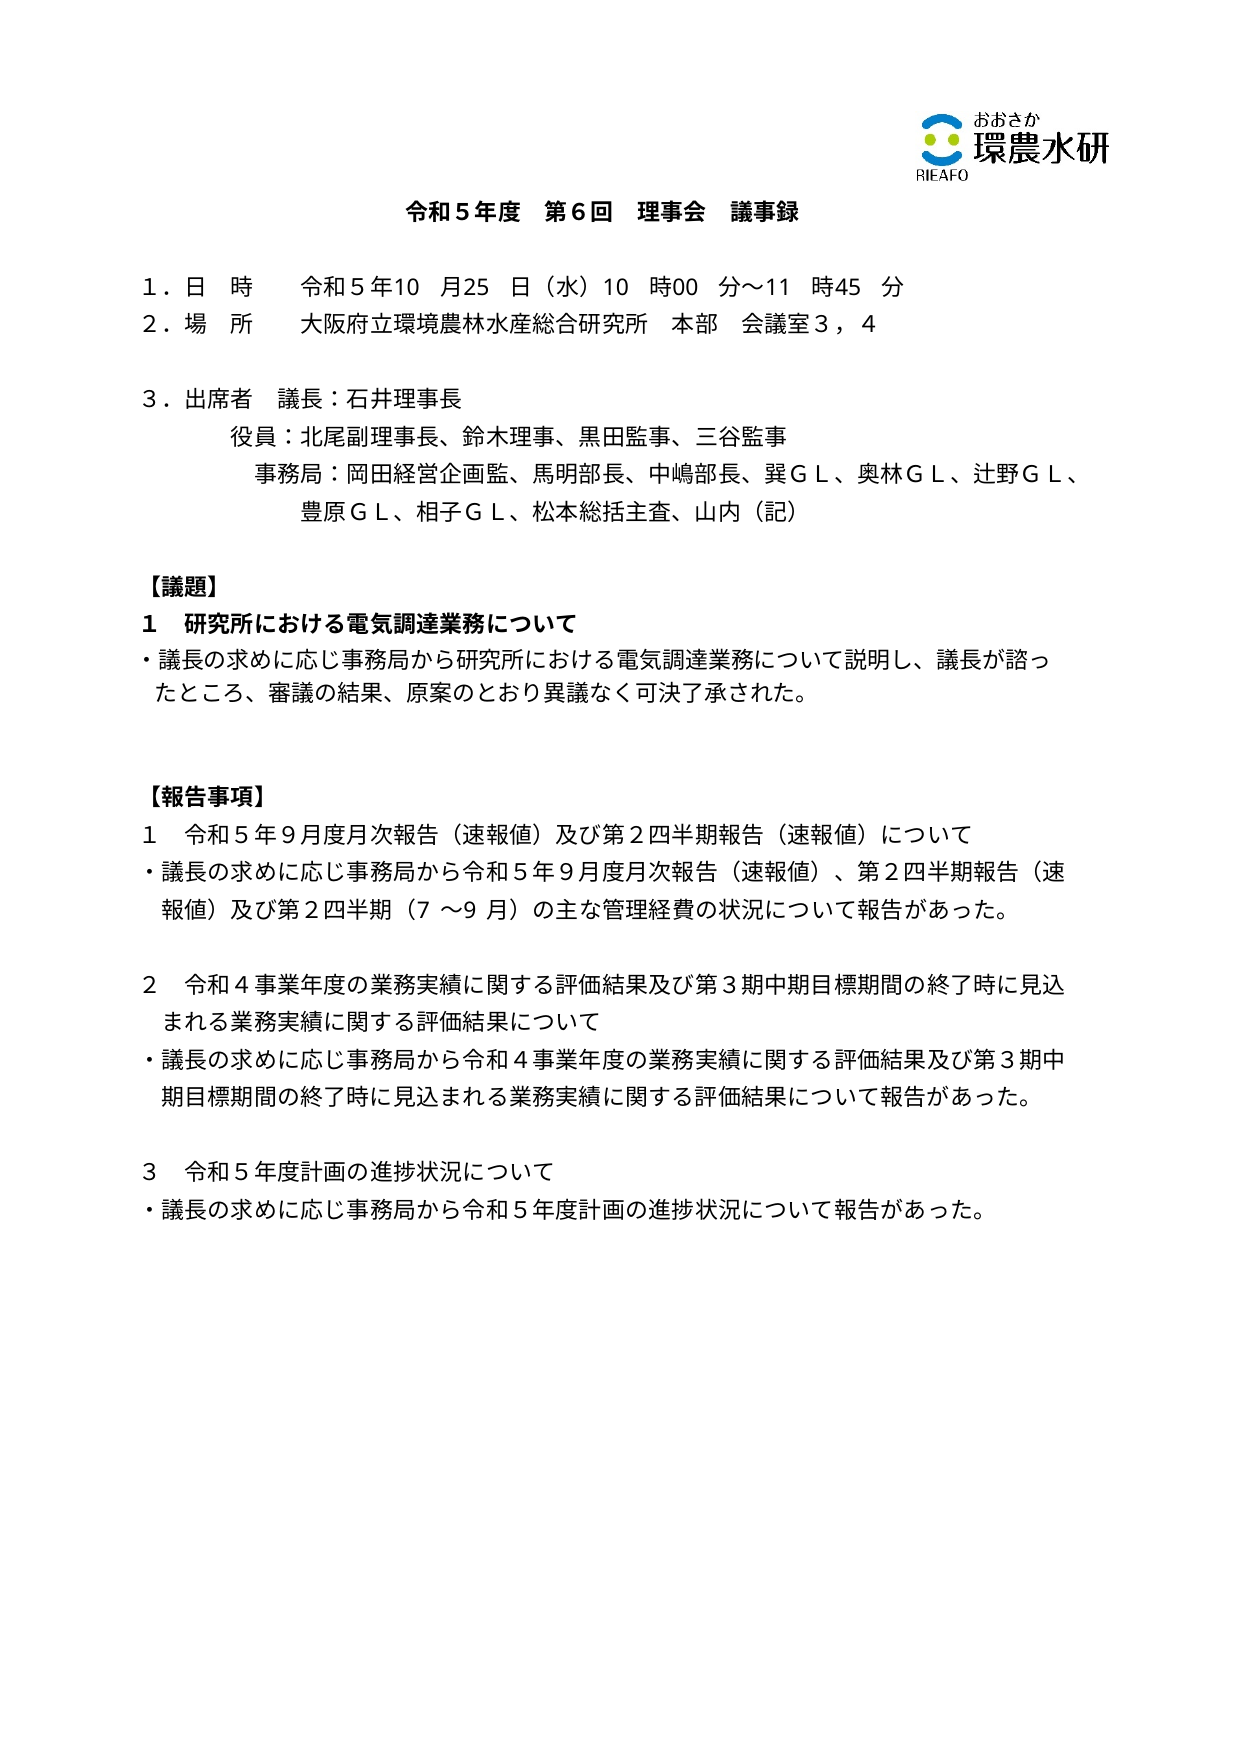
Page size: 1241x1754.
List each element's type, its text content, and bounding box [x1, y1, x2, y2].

text ３ 令和５年度計画の進捗状況について [138, 1152, 1067, 1189]
text １．日 時 令和５年10月25日（水）10時00分～11時45分 [138, 267, 1067, 304]
text ・議長の求めに応じ事務局から令和５年度計画の進捗状況について報告があった。 [138, 1189, 1067, 1227]
picture [915, 111, 1110, 183]
text 【報告事項】 [138, 777, 1067, 814]
text ・議長の求めに応じ事務局から研究所における電気調達業務について説明し、議長が諮ったところ、審議の結果、原案のとおり異議なく可決了承された。 [135, 642, 1067, 708]
text ３．出席者 議長：石井理事長 [138, 379, 1067, 417]
text 事務局：岡田経営企画監、馬明部長、中嶋部長、巽ＧＬ、奥林ＧＬ、辻野ＧＬ、豊原ＧＬ、相子ＧＬ、松本総括主査、山内（記） [184, 454, 1067, 529]
text ２ 令和４事業年度の業務実績に関する評価結果及び第３期中期目標期間の終了時に見込まれる業務実績に関する評価結果について [138, 964, 1067, 1039]
text 役員：北尾副理事長、鈴木理事、黒田監事、三谷監事 [138, 417, 1067, 454]
text ２．場 所 大阪府立環境農林水産総合研究所 本部 会議室３，４ [138, 304, 1067, 342]
text １ 研究所における電気調達業務について [138, 604, 1067, 642]
text ・議長の求めに応じ事務局から令和４事業年度の業務実績に関する評価結果及び第３期中期目標期間の終了時に見込まれる業務実績に関する評価結果について報告があった。 [138, 1039, 1067, 1114]
text 令和５年度 第６回 理事会 議事録 [138, 192, 1067, 229]
text １ 令和５年９月度月次報告（速報値）及び第２四半期報告（速報値）について [138, 814, 1067, 852]
text ・議長の求めに応じ事務局から令和５年９月度月次報告（速報値）、第２四半期報告（速報値）及び第２四半期（7～9月）の主な管理経費の状況について報告があった。 [138, 852, 1067, 927]
text 【議題】 [138, 567, 1067, 604]
